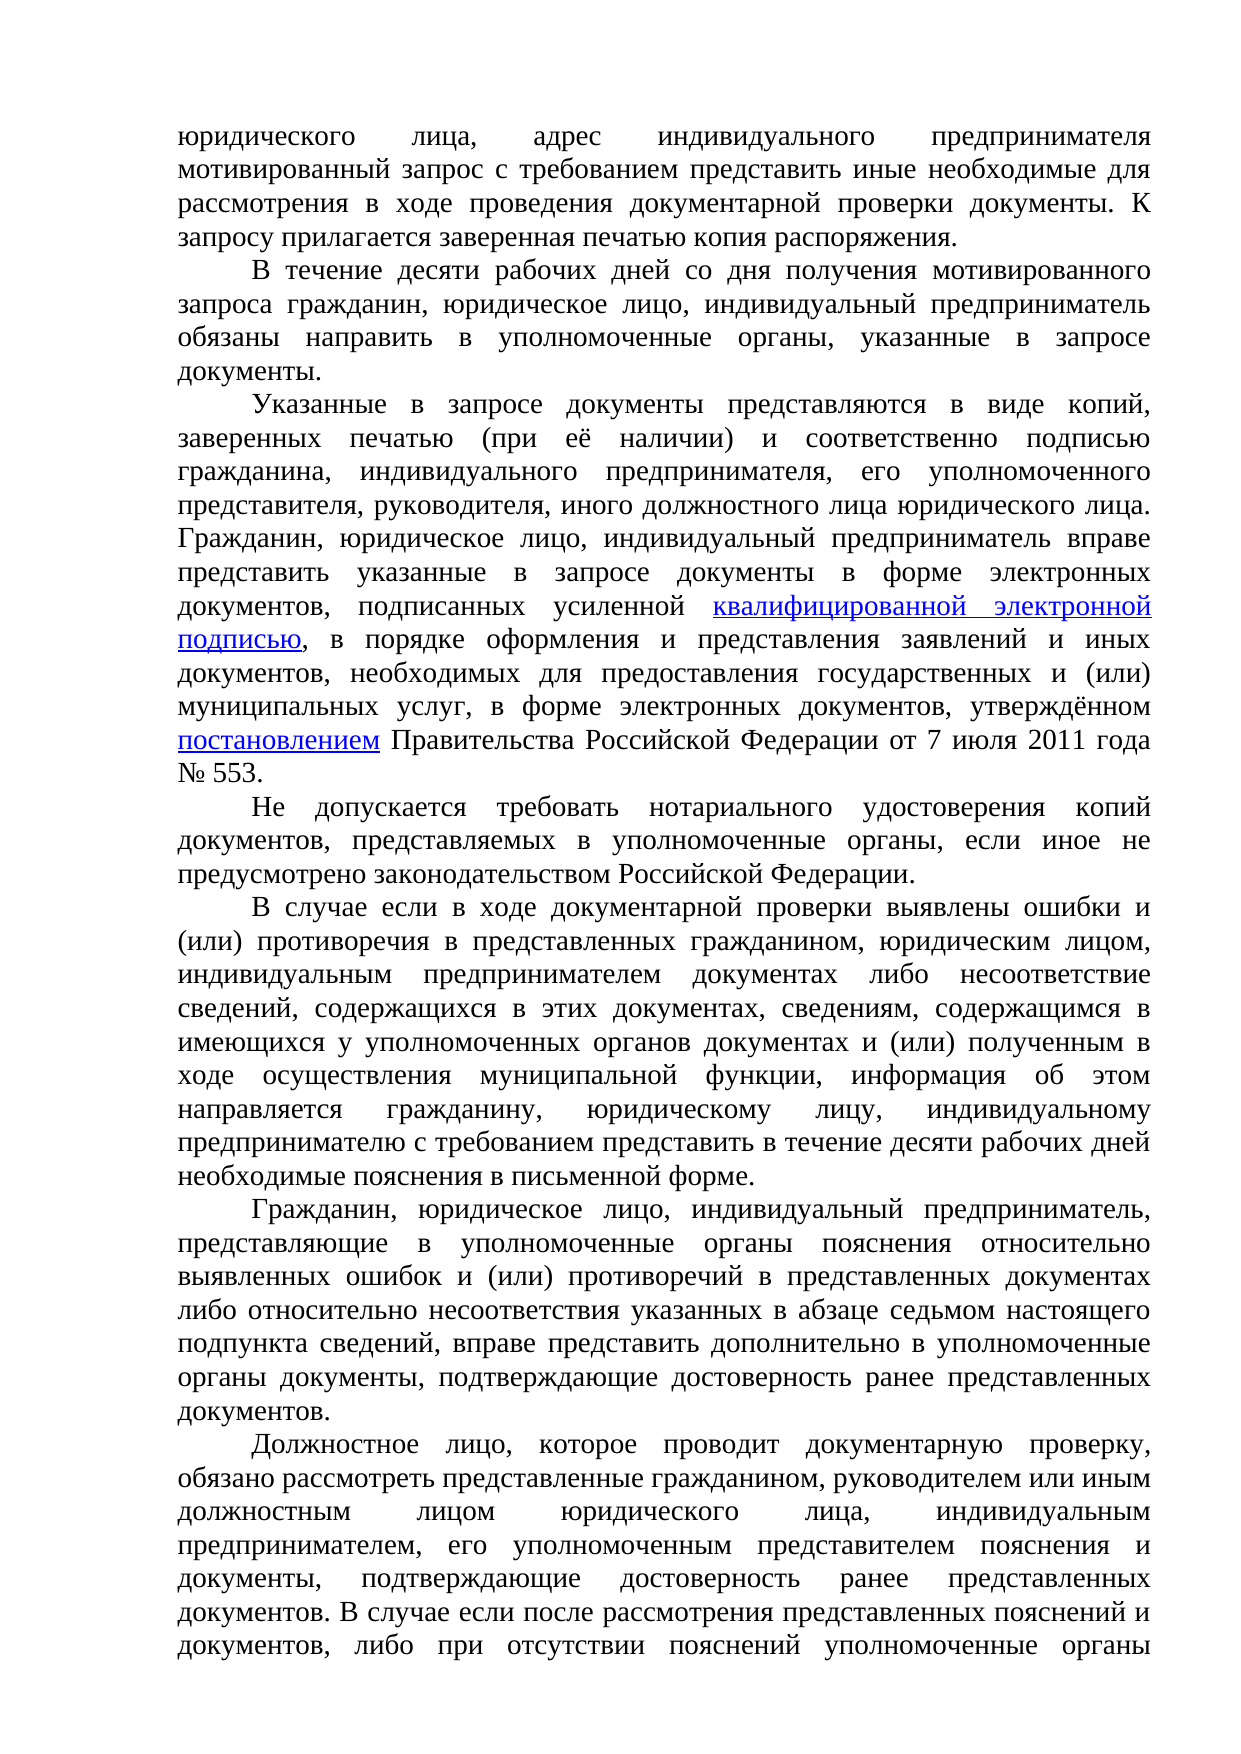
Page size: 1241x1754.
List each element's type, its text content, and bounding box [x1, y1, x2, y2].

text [177, 1426, 1152, 1661]
text В случае если в ходе документарной проверки выявлены ошибки и (или) противоречия в представленных гражданином, юридическим лицом, индивидуальным предпринимателем документах либо несоответствие сведений, содержащихся в этих документах, сведениям, содержащимся в имеющихся у уполномоченных органов документах и (или) полученным в ходе осуществления муниципальной функции, информация об этом направляется гражданину, юридическому лицу, индивидуальному предпринимателю с требованием представить в течение десяти рабочих дней необходимые пояснения в письменной форме. [177, 889, 1152, 1191]
text Не допускается требовать нотариального удостоверения копий документов, представляемых в уполномоченные органы, если иное не предусмотрено законодательством Российской Федерации. [177, 789, 1152, 889]
text Гражданин, юридическое лицо, индивидуальный предприниматель, представляющие в уполномоченные органы пояснения относительно выявленных ошибок и (или) противоречий в представленных документах либо относительно несоответствия указанных в абзаце седьмом настоящего подпункта сведений, вправе представить дополнительно в уполномоченные органы документы, подтверждающие достоверность ранее представленных документов. [177, 1191, 1152, 1426]
text Указанные в запросе документы представляются в виде копий, заверенных печатью (при её наличии) и соответственно подписью гражданина, индивидуального предпринимателя, его уполномоченного представителя, руководителя, иного должностного лица юридического лица. Гражданин, юридическое лицо, индивидуальный предприниматель вправе представить указанные в запросе документы в форме электронных документов, подписанных усиленной квалифицированной электронной подписью, в порядке оформления и представления заявлений и иных документов, необходимых для предоставления государственных и (или) муниципальных услуг, в форме электронных документов, утверждённом постановлением Правительства Российской Федерации от 7 июля 2011 года № 553. [177, 386, 1152, 789]
text В течение десяти рабочих дней со дня получения мотивированного запроса гражданин, юридическое лицо, индивидуальный предприниматель обязаны направить в уполномоченные органы, указанные в запросе документы. [177, 252, 1152, 386]
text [177, 118, 1152, 252]
